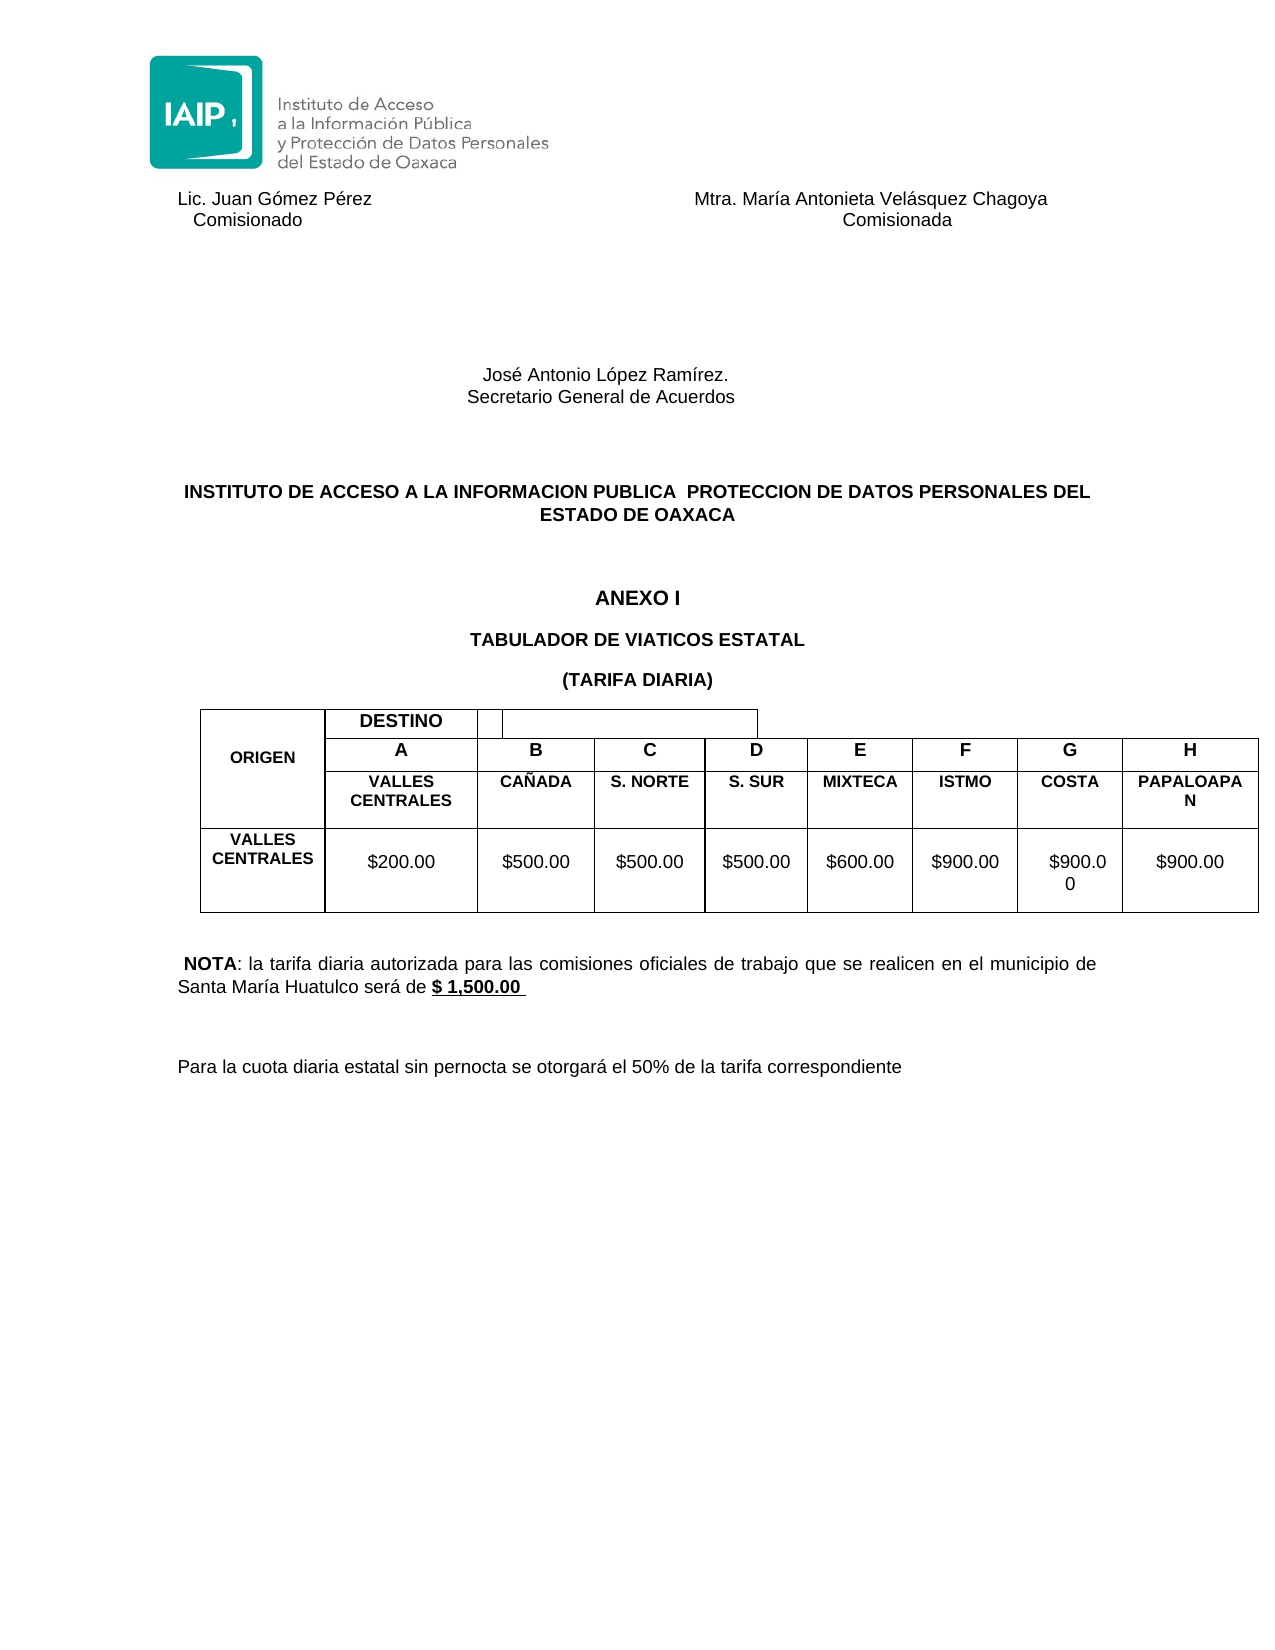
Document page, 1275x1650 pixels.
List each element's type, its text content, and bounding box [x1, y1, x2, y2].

table_cell E [808, 739, 912, 771]
text TABULADOR DE VIATICOS ESTATAL [177, 629, 1098, 650]
table_cell C [595, 739, 704, 771]
text Lic. Juan Gómez Pérez Mtra. María Antonieta Velásquez Chagoya [177, 187, 1098, 209]
text INSTITUTO DE ACCESO A LA INFORMACION PUBLICA PROTECCION DE DATOS PERSONALES DEL ESTADO DE OAXACA [177, 481, 1098, 525]
table_cell $200.00 [326, 829, 477, 912]
table_cell $500.00 [706, 829, 807, 912]
table_header [478, 710, 502, 737]
table_cell S. SUR [706, 772, 807, 828]
picture [0, 3, 625, 201]
table_cell B [478, 739, 594, 771]
text Para la cuota diaria estatal sin pernocta se otorgará el 50% de la tarifa correspondiente [177, 1056, 1098, 1078]
table_cell $900.00 [1123, 829, 1258, 912]
table_cell VALLES CENTRALES [201, 829, 324, 912]
table_cell MIXTECA [808, 772, 912, 828]
table_cell D [706, 739, 807, 771]
table_cell G [1018, 739, 1122, 771]
table_cell F [913, 739, 1017, 771]
table_cell S. NORTE [595, 772, 704, 828]
table_cell $500.00 [478, 829, 594, 912]
text Secretario General de Acuerdos [207, 386, 1098, 407]
text NOTA: la tarifa diaria autorizada para las comisiones oficiales de trabajo que se realicen en el municipio de Santa María Huatulco será de $ 1,500.00 [177, 953, 1098, 998]
table_header DESTINO [326, 710, 477, 737]
table_cell CAÑADA [478, 772, 594, 828]
table_cell ISTMO [913, 772, 1017, 828]
table_cell VALLES CENTRALES [326, 772, 477, 828]
text José Antonio López Ramírez. [207, 364, 1098, 386]
table_cell $600.00 [808, 829, 912, 912]
table_cell PAPALOAPAN [1123, 772, 1258, 828]
text Comisionado Comisionada [177, 209, 1098, 231]
table_header [503, 710, 757, 737]
text (TARIFA DIARIA) [177, 668, 1098, 690]
table_cell $900.00 [913, 829, 1017, 912]
table_cell $900.00 [1018, 829, 1122, 912]
table_cell A [326, 739, 477, 771]
table_cell COSTA [1018, 772, 1122, 828]
text ANEXO I [177, 586, 1098, 610]
table_cell H [1123, 739, 1258, 771]
table_cell $500.00 [595, 829, 704, 912]
table_header ORIGEN [201, 710, 324, 828]
